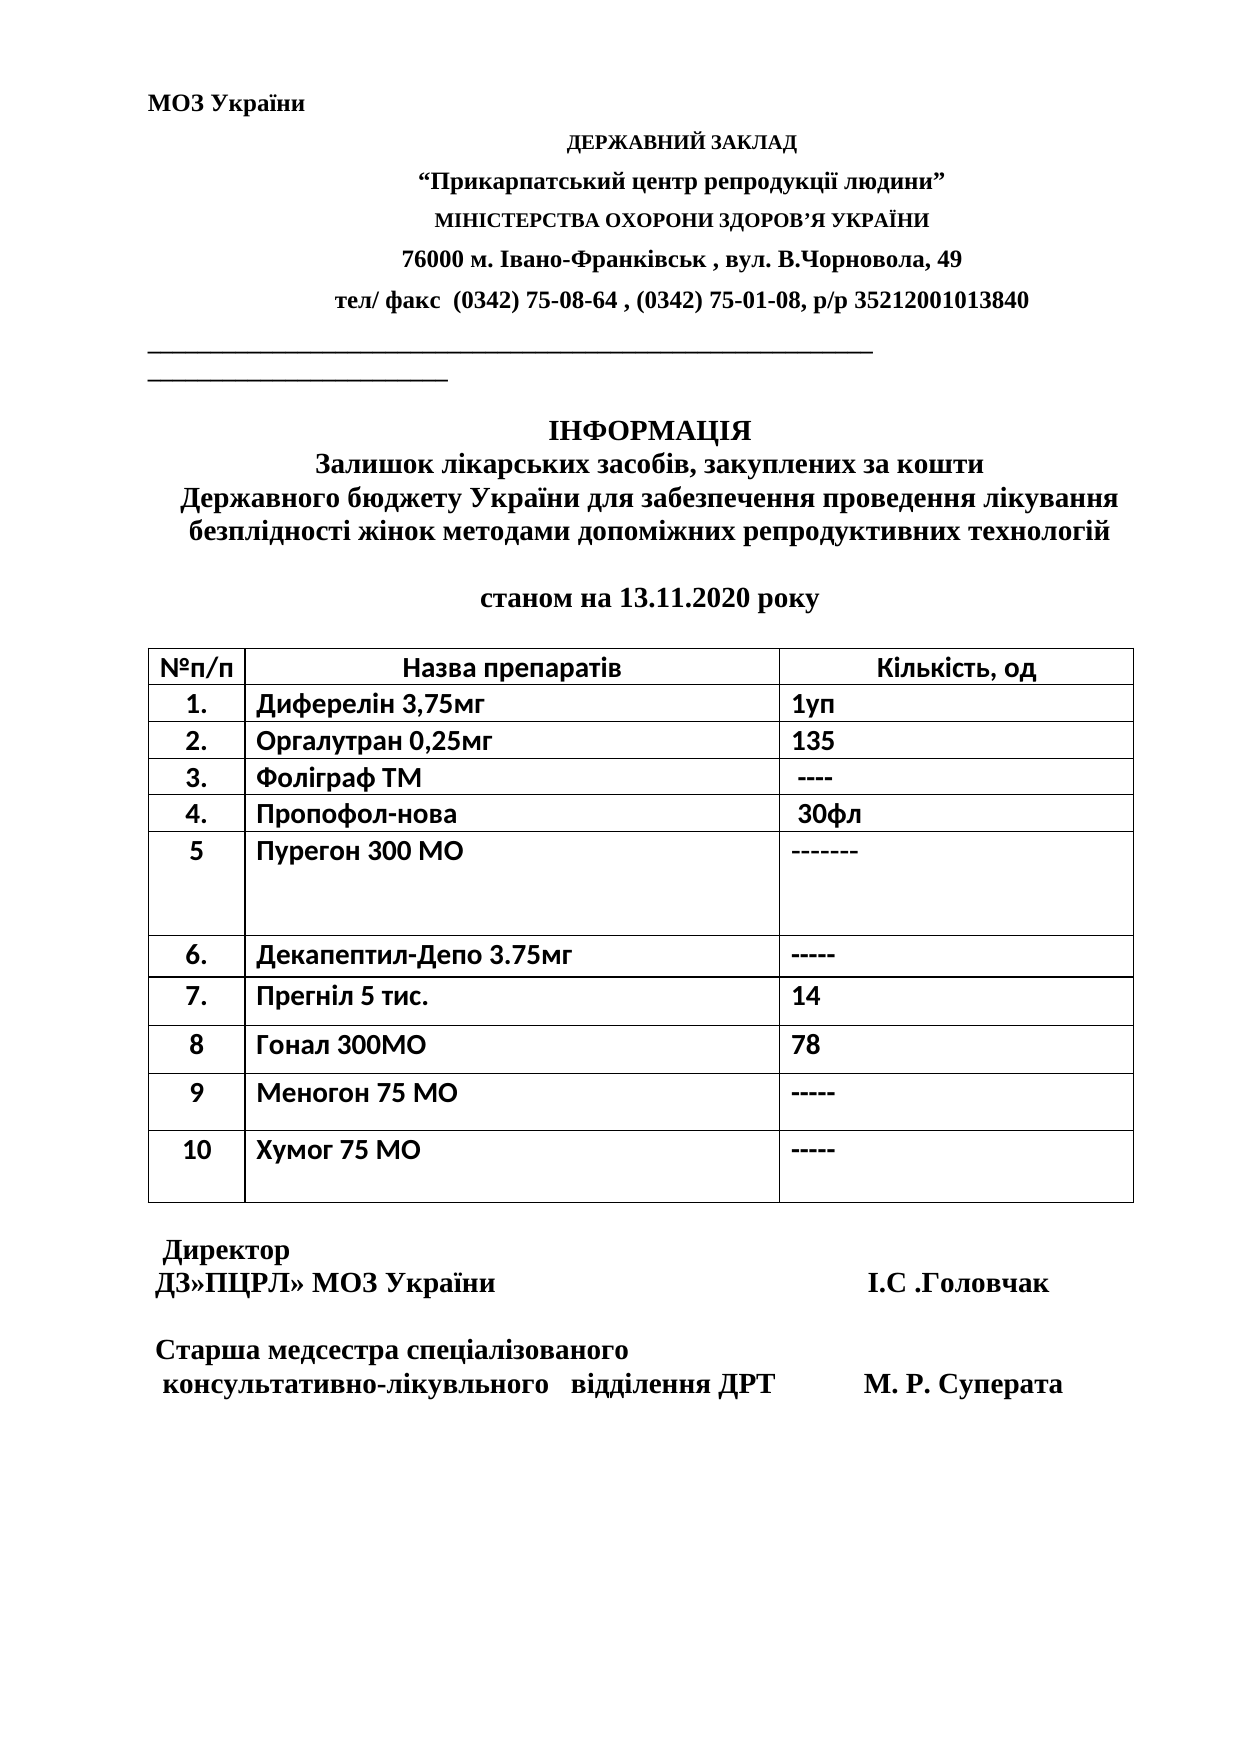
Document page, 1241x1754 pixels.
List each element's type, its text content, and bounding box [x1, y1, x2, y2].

table_cell 4. [149, 795, 244, 831]
table_cell Хумог 75 МО [246, 1131, 779, 1202]
table_cell Фоліграф ТМ [246, 759, 779, 794]
table_cell 2. [149, 722, 244, 758]
text Старша медсестра спеціалізованого [148, 1332, 1152, 1366]
table_cell 30фл [780, 795, 1133, 831]
text МОЗ України [148, 88, 1216, 117]
text МІНІСТЕРСТВА ОХОРОНИ ЗДОРОВ’Я УКРАЇНИ [148, 208, 1216, 232]
text Залишок лікарських засобів, закуплених за кошти [148, 446, 1152, 480]
table_cell 10 [149, 1131, 244, 1202]
text ДЗ»ПЦРЛ» МОЗ України І.С .Головчак [148, 1265, 1152, 1299]
text 76000 м. Івано-Франківськ , вул. В.Чорновола, 49 [148, 244, 1216, 273]
table_cell Пурегон 300 МО [246, 832, 779, 935]
table_cell 3. [149, 759, 244, 794]
table_header Назва препаратів [246, 649, 779, 684]
table_header №п/п [149, 649, 244, 684]
table_cell ----- [780, 1074, 1133, 1130]
text ДЕРЖАВНИЙ ЗАКЛАД [148, 130, 1216, 154]
text __________________________________________________________________________________ [148, 327, 1152, 384]
table_cell ----- [780, 1131, 1133, 1202]
table_cell 14 [780, 978, 1133, 1025]
table_cell 1. [149, 685, 244, 721]
table_cell ----- [780, 936, 1133, 976]
table_cell Оргалутран 0,25мг [246, 722, 779, 758]
table_cell Меногон 75 МО [246, 1074, 779, 1130]
table_cell 135 [780, 722, 1133, 758]
table_cell 9 [149, 1074, 244, 1130]
table_cell 78 [780, 1026, 1133, 1073]
text консультативно-лікувльного відділення ДРТ М. Р. Суперата [148, 1366, 1152, 1399]
table_cell 6. [149, 936, 244, 976]
table_cell Прегніл 5 тис. [246, 978, 779, 1025]
text Державного бюджету України для забезпечення проведення лікування [148, 480, 1152, 513]
table_cell Диферелін 3,75мг [246, 685, 779, 721]
text ІНФОРМАЦІЯ [148, 413, 1152, 446]
table_cell Декапептил-Депо 3.75мг [246, 936, 779, 976]
text тел/ факс (0342) 75-08-64 , (0342) 75-01-08, р/р 35212001013840 [148, 285, 1216, 314]
text Директор [148, 1232, 1152, 1265]
text “Прикарпатський центр репродукції людини” [148, 166, 1216, 195]
table_cell Гонал 300МО [246, 1026, 779, 1073]
table_cell 7. [149, 978, 244, 1025]
text станом на 13.11.2020 року [148, 581, 1152, 614]
table_cell ---- [780, 759, 1133, 794]
table_cell 8 [149, 1026, 244, 1073]
table_cell ------- [780, 832, 1133, 935]
table_cell Пропофол-нова [246, 795, 779, 831]
table_cell 5 [149, 832, 244, 935]
text безплідності жінок методами допоміжних репродуктивних технологій [148, 513, 1152, 547]
table_header Кількість, од [780, 649, 1133, 684]
table_cell 1уп [780, 685, 1133, 721]
